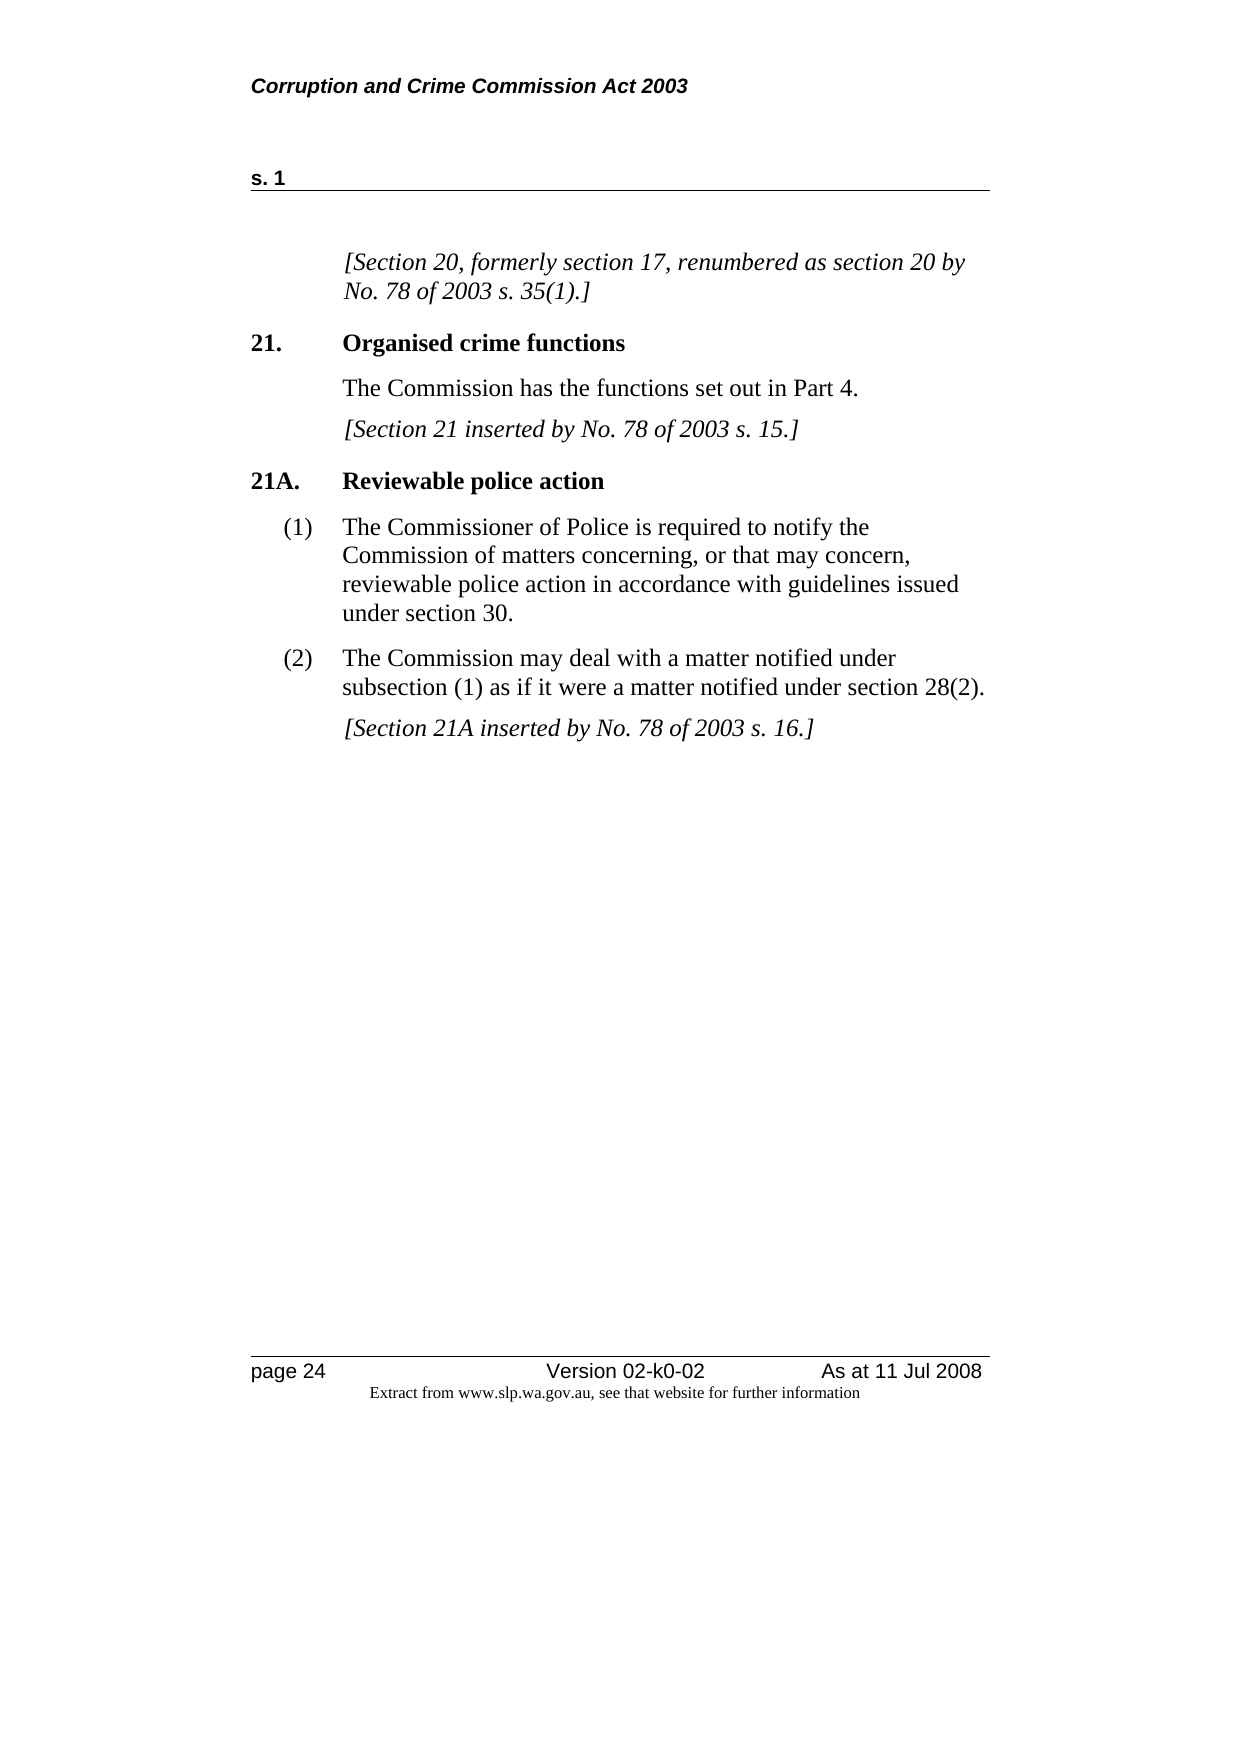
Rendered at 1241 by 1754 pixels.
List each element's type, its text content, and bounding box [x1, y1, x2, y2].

text (1) The Commissioner of Police is required to notify the Commission of matters concerning, or that may concern, reviewable police action in accordance with guidelines issued under section 30. [251, 512, 990, 627]
text [Section 21A inserted by No. 78 of 2003 s. 16.] [251, 713, 990, 742]
text (2) The Commission may deal with a matter notified under subsection (1) as if it were a matter notified under section 28(2). [251, 643, 990, 701]
text [Section 21 inserted by No. 78 of 2003 s. 15.] [251, 414, 990, 443]
subtitle 21. Organised crime functions [251, 328, 990, 357]
text [Section 20, formerly section 17, renumbered as section 20 by No. 78 of 2003 s. 35(1).] [251, 247, 990, 305]
text The Commission has the functions set out in Part 4. [251, 373, 990, 402]
subtitle 21A. Reviewable police action [251, 466, 990, 495]
